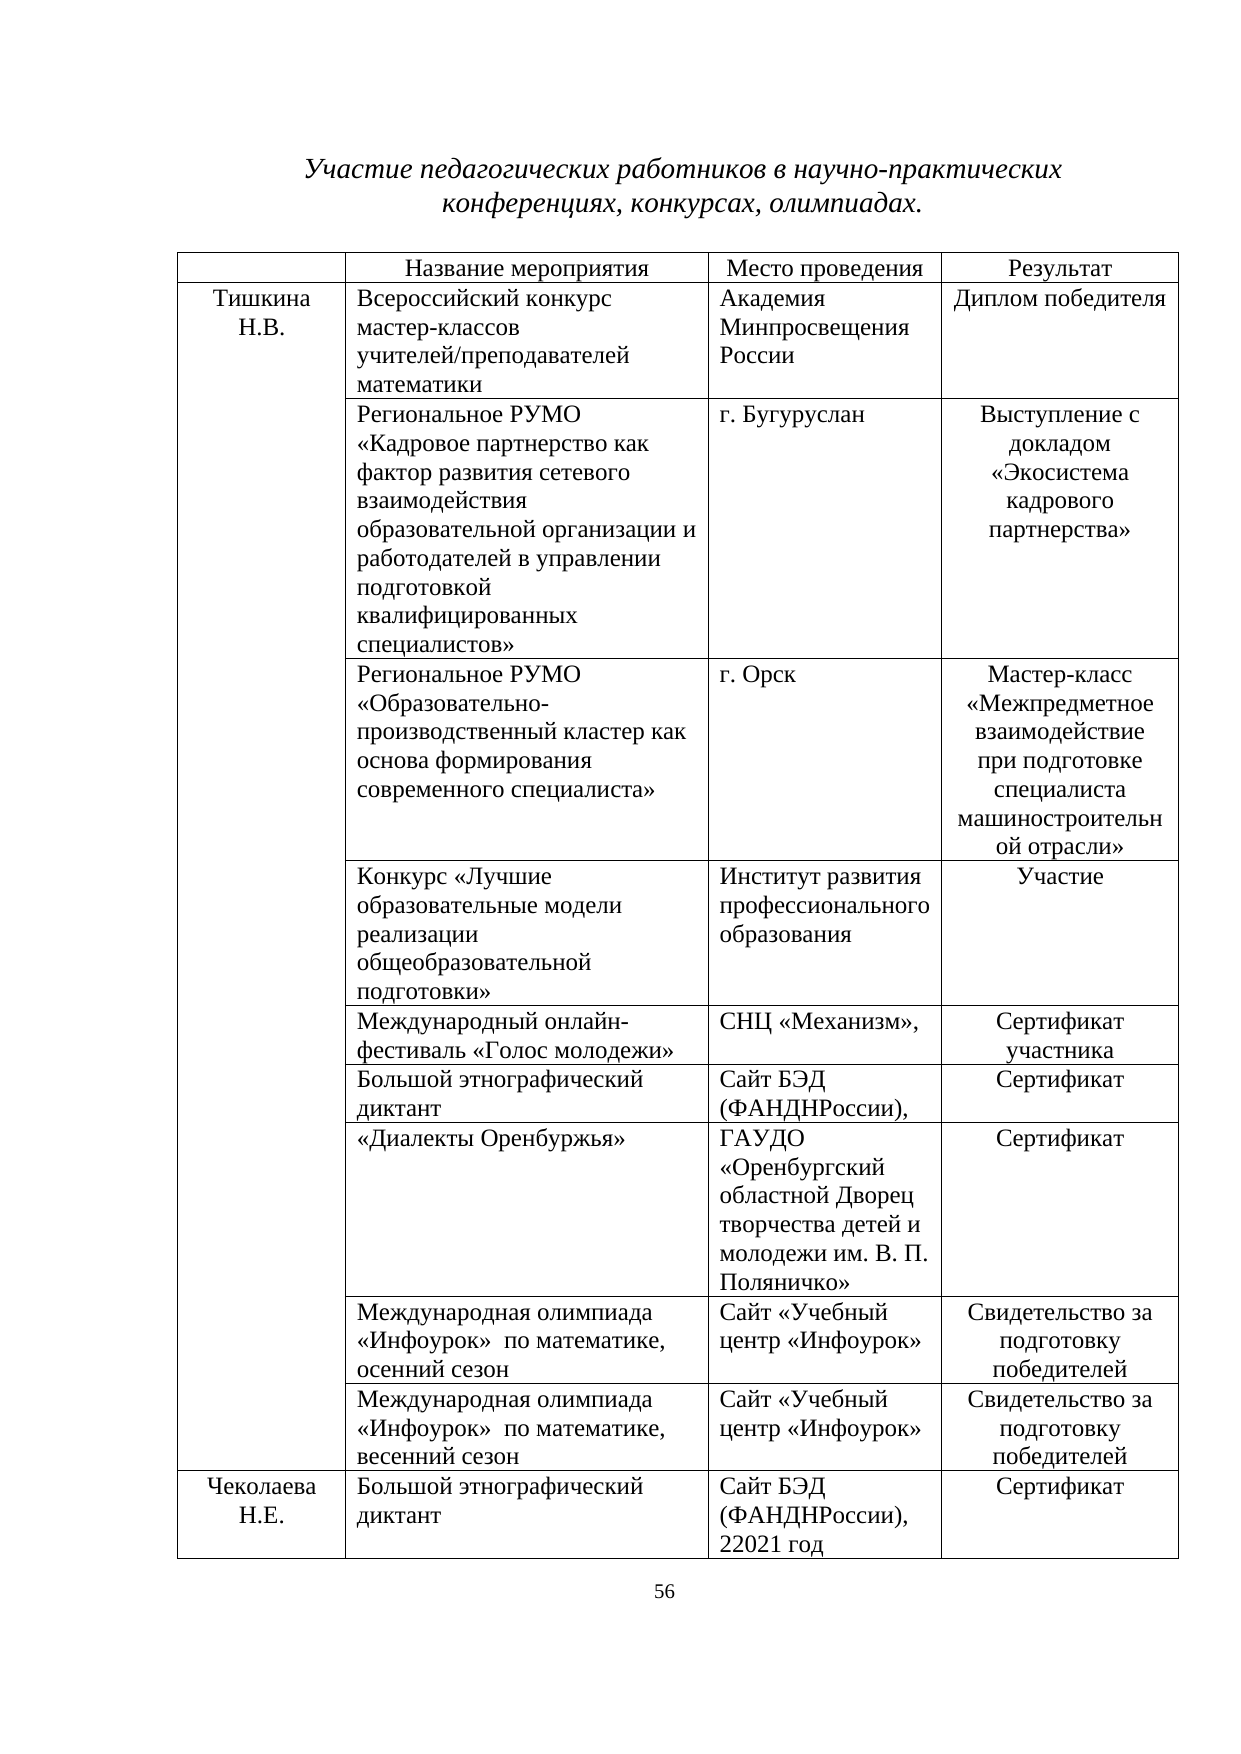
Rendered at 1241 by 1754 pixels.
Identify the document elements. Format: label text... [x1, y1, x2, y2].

table_cell Сертификат [942, 1123, 1178, 1296]
table_cell Всероссийский конкурс мастер-классов учителей/преподавателей математики [346, 283, 708, 398]
table_cell Участие [942, 861, 1178, 1005]
table_header Результат [942, 253, 1178, 282]
table_cell Тишкина Н.В. [178, 283, 345, 1470]
table_header Название мероприятия [346, 253, 708, 282]
table_cell Диплом победителя [942, 283, 1178, 398]
table_cell СНЦ «Механизм», [709, 1006, 941, 1063]
table_cell г. Орск [709, 659, 941, 860]
table_cell Региональное РУМО «Образовательно-производственный кластер как основа формирования современного специалиста» [346, 659, 708, 860]
table_cell г. Бугуруслан [709, 399, 941, 658]
table_cell Сайт БЭД (ФАНДНРоссии), [709, 1065, 941, 1122]
table_cell «Диалекты Оренбуржья» [346, 1123, 708, 1296]
table_cell Мастер-класс «Межпредметное взаимодействие при подготовке специалиста машиностроительной отрасли» [942, 659, 1178, 860]
table_cell Сертификат [942, 1065, 1178, 1122]
table_cell Свидетельство за подготовку победителей [942, 1297, 1178, 1383]
table_cell Сертификат участника [942, 1006, 1178, 1063]
table_cell Сертификат [942, 1471, 1178, 1557]
table_cell Академия Минпросвещения России [709, 283, 941, 398]
table_cell Международный онлайн-фестиваль «Голос молодежи» [346, 1006, 708, 1063]
table_cell Сайт «Учебный центр «Инфоурок» [709, 1384, 941, 1470]
table_cell Международная олимпиада «Инфоурок» по математике, осенний сезон [346, 1297, 708, 1383]
table_cell Свидетельство за подготовку победителей [942, 1384, 1178, 1470]
table_cell ГАУДО «Оренбургский областной Дворец творчества детей и молодежи им. В. П. Поляничко» [709, 1123, 941, 1296]
table_cell Сайт «Учебный центр «Инфоурок» [709, 1297, 941, 1383]
table_cell Институт развития профессионального образования [709, 861, 941, 1005]
table_cell Международная олимпиада «Инфоурок» по математике, весенний сезон [346, 1384, 708, 1470]
table_cell Выступление с докладом «Экосистема кадрового партнерства» [942, 399, 1178, 658]
table_cell Большой этнографический диктант [346, 1471, 708, 1557]
table_cell Сайт БЭД (ФАНДНРоссии), 22021 год [709, 1471, 941, 1557]
text Участие педагогических работников в научно-практических конференциях, конкурсах, олимпиадах. [216, 152, 1152, 219]
table_cell Конкурс «Лучшие образовательные модели реализации общеобразовательной подготовки» [346, 861, 708, 1005]
table_cell Региональное РУМО «Кадровое партнерство как фактор развития сетевого взаимодействия образовательной организации и работодателей в управлении подготовкой квалифицированных специалистов» [346, 399, 708, 658]
table_header Место проведения [709, 253, 941, 282]
table_cell Чеколаева Н.Е. [178, 1471, 345, 1557]
table_cell Большой этнографический диктант [346, 1065, 708, 1122]
table_header [178, 253, 345, 282]
